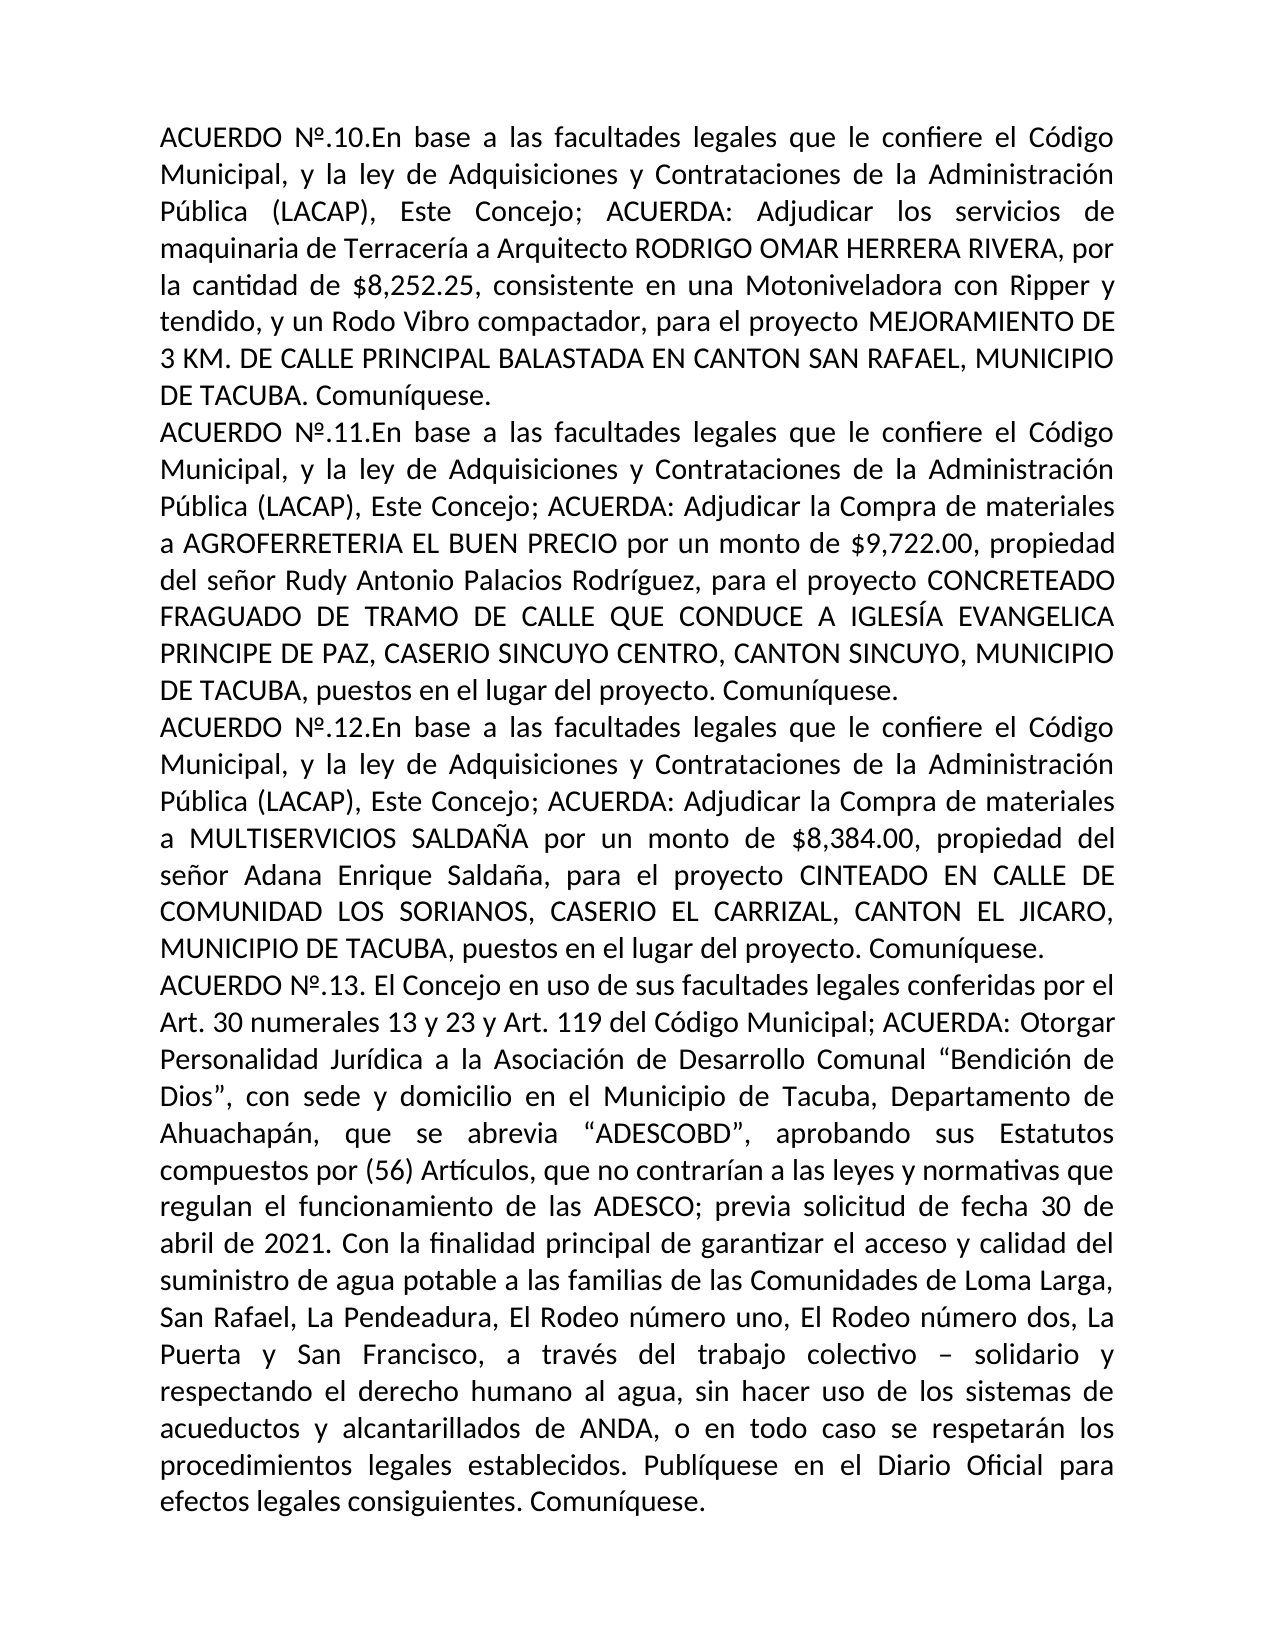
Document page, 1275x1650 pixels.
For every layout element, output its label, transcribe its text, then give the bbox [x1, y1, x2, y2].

text ACUERDO №.12.En base a las facultades legales que le confiere el Código Municipal, y la ley de Adquisiciones y Contrataciones de la Administración Pública (LACAP), Este Concejo; ACUERDA: Adjudicar la Compra de materiales a MULTISERVICIOS SALDAÑA por un monto de $8,384.00, propiedad del señor Adana Enrique Saldaña, para el proyecto CINTEADO EN CALLE DE COMUNIDAD LOS SORIANOS, CASERIO EL CARRIZAL, CANTON EL JICARO, MUNICIPIO DE TACUBA, puestos en el lugar del proyecto. Comuníquese. [159, 708, 1116, 966]
text ACUERDO №.11.En base a las facultades legales que le confiere el Código Municipal, y la ley de Adquisiciones y Contrataciones de la Administración Pública (LACAP), Este Concejo; ACUERDA: Adjudicar la Compra de materiales a AGROFERRETERIA EL BUEN PRECIO por un monto de $9,722.00, propiedad del señor Rudy Antonio Palacios Rodríguez, para el proyecto CONCRETEADO FRAGUADO DE TRAMO DE CALLE QUE CONDUCE A IGLESÍA EVANGELICA PRINCIPE DE PAZ, CASERIO SINCUYO CENTRO, CANTON SINCUYO, MUNICIPIO DE TACUBA, puestos en el lugar del proyecto. Comuníquese. [159, 413, 1116, 708]
text ACUERDO №.10.En base a las facultades legales que le confiere el Código Municipal, y la ley de Adquisiciones y Contrataciones de la Administración Pública (LACAP), Este Concejo; ACUERDA: Adjudicar los servicios de maquinaria de Terracería a Arquitecto RODRIGO OMAR HERRERA RIVERA, por la cantidad de $8,252.25, consistente en una Motoniveladora con Ripper y tendido, y un Rodo Vibro compactador, para el proyecto MEJORAMIENTO DE 3 KM. DE CALLE PRINCIPAL BALASTADA EN CANTON SAN RAFAEL, MUNICIPIO DE TACUBA. Comuníquese. [159, 118, 1116, 413]
text ACUERDO №.13. El Concejo en uso de sus facultades legales conferidas por el Art. 30 numerales 13 y 23 y Art. 119 del Código Municipal; ACUERDA: Otorgar Personalidad Jurídica a la Asociación de Desarrollo Comunal “Bendición de Dios”, con sede y domicilio en el Municipio de Tacuba, Departamento de Ahuachapán, que se abrevia “ADESCOBD”, aprobando sus Estatutos compuestos por (56) Artículos, que no contrarían a las leyes y normativas que regulan el funcionamiento de las ADESCO; previa solicitud de fecha 30 de abril de 2021. Con la finalidad principal de garantizar el acceso y calidad del suministro de agua potable a las familias de las Comunidades de Loma Larga, San Rafael, La Pendeadura, El Rodeo número uno, El Rodeo número dos, La Puerta y San Francisco, a través del trabajo colectivo – solidario y respectando el derecho humano al agua, sin hacer uso de los sistemas de acueductos y alcantarillados de ANDA, o en todo caso se respetarán los procedimientos legales establecidos. Publíquese en el Diario Oficial para efectos legales consiguientes. Comuníquese. [159, 966, 1116, 1519]
